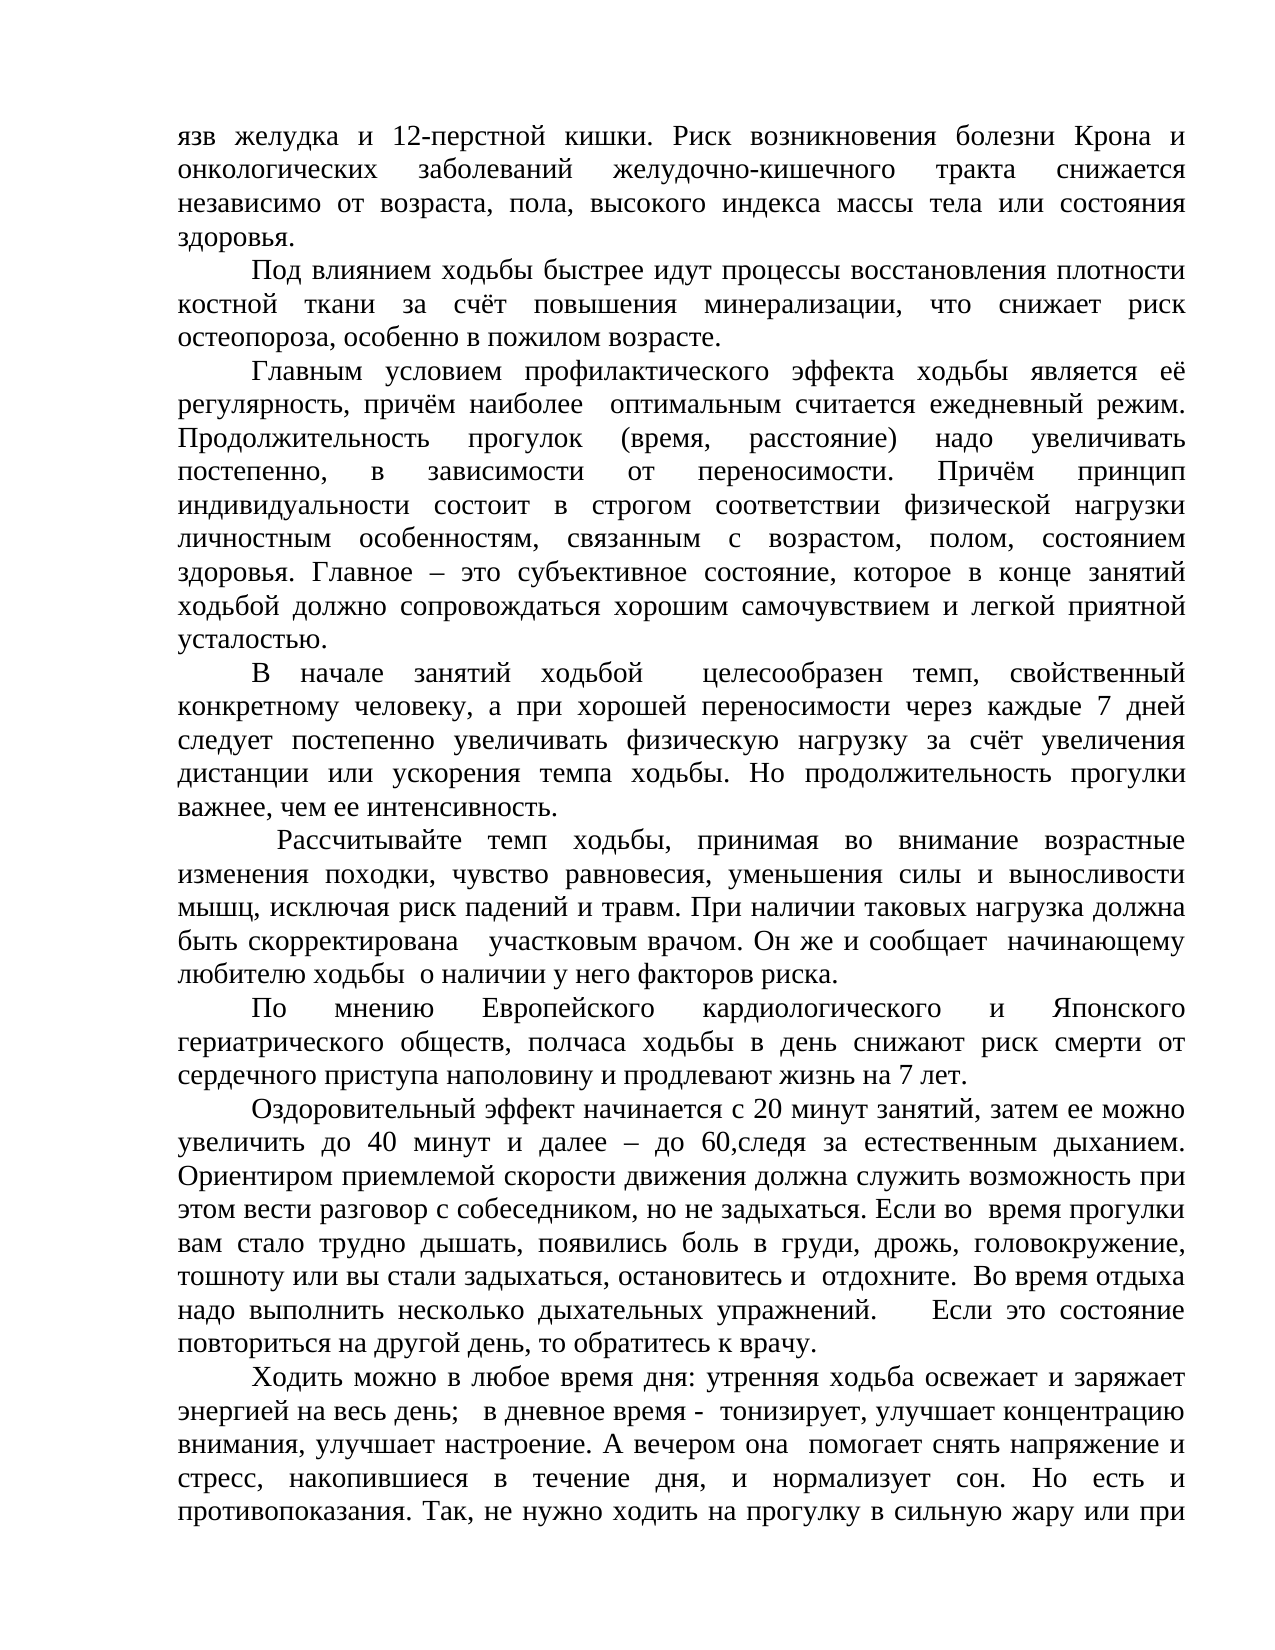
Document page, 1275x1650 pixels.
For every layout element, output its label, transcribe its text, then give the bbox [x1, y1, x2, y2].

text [177, 118, 1186, 252]
text Под влиянием ходьбы быстрее идут процессы восстановления плотности костной ткани за счёт повышения минерализации, что снижает риск остеопороза, особенно в пожилом возрасте. [177, 252, 1186, 353]
text В начале занятий ходьбой целесообразен темп, свойственный конкретному человеку, а при хорошей переносимости через каждые 7 дней следует постепенно увеличивать физическую нагрузку за счёт увеличения дистанции или ускорения темпа ходьбы. Но продолжительность прогулки важнее, чем ее интенсивность. [177, 655, 1186, 822]
text Главным условием профилактического эффекта ходьбы является её регулярность, причём наиболее оптимальным считается ежедневный режим. Продолжительность прогулок (время, расстояние) надо увеличивать постепенно, в зависимости от переносимости. Причём принцип индивидуальности состоит в строгом соответствии физической нагрузки личностным особенностям, связанным с возрастом, полом, состоянием здоровья. Главное – это субъективное состояние, которое в конце занятий ходьбой должно сопровождаться хорошим самочувствием и легкой приятной усталостью. [177, 353, 1186, 655]
text По мнению Европейского кардиологического и Японского гериатрического обществ, полчаса ходьбы в день снижают риск смерти от сердечного приступа наполовину и продлевают жизнь на 7 лет. [177, 990, 1186, 1091]
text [177, 1359, 1186, 1527]
text Оздоровительный эффект начинается с 20 минут занятий, затем ее можно увеличить до 40 минут и далее – до 60,следя за естественным дыханием. Ориентиром приемлемой скорости движения должна служить возможность при этом вести разговор с собеседником, но не задыхаться. Если во время прогулки вам стало трудно дышать, появились боль в груди, дрожь, головокружение, тошноту или вы стали задыхаться, остановитесь и отдохните. Во время отдыха надо выполнить несколько дыхательных упражнений. Если это состояние повториться на другой день, то обратитесь к врачу. [177, 1091, 1186, 1359]
text Рассчитывайте темп ходьбы, принимая во внимание возрастные изменения походки, чувство равновесия, уменьшения силы и выносливости мышц, исключая риск падений и травм. При наличии таковых нагрузка должна быть скорректирована участковым врачом. Он же и сообщает начинающему любителю ходьбы о наличии у него факторов риска. [177, 822, 1186, 990]
